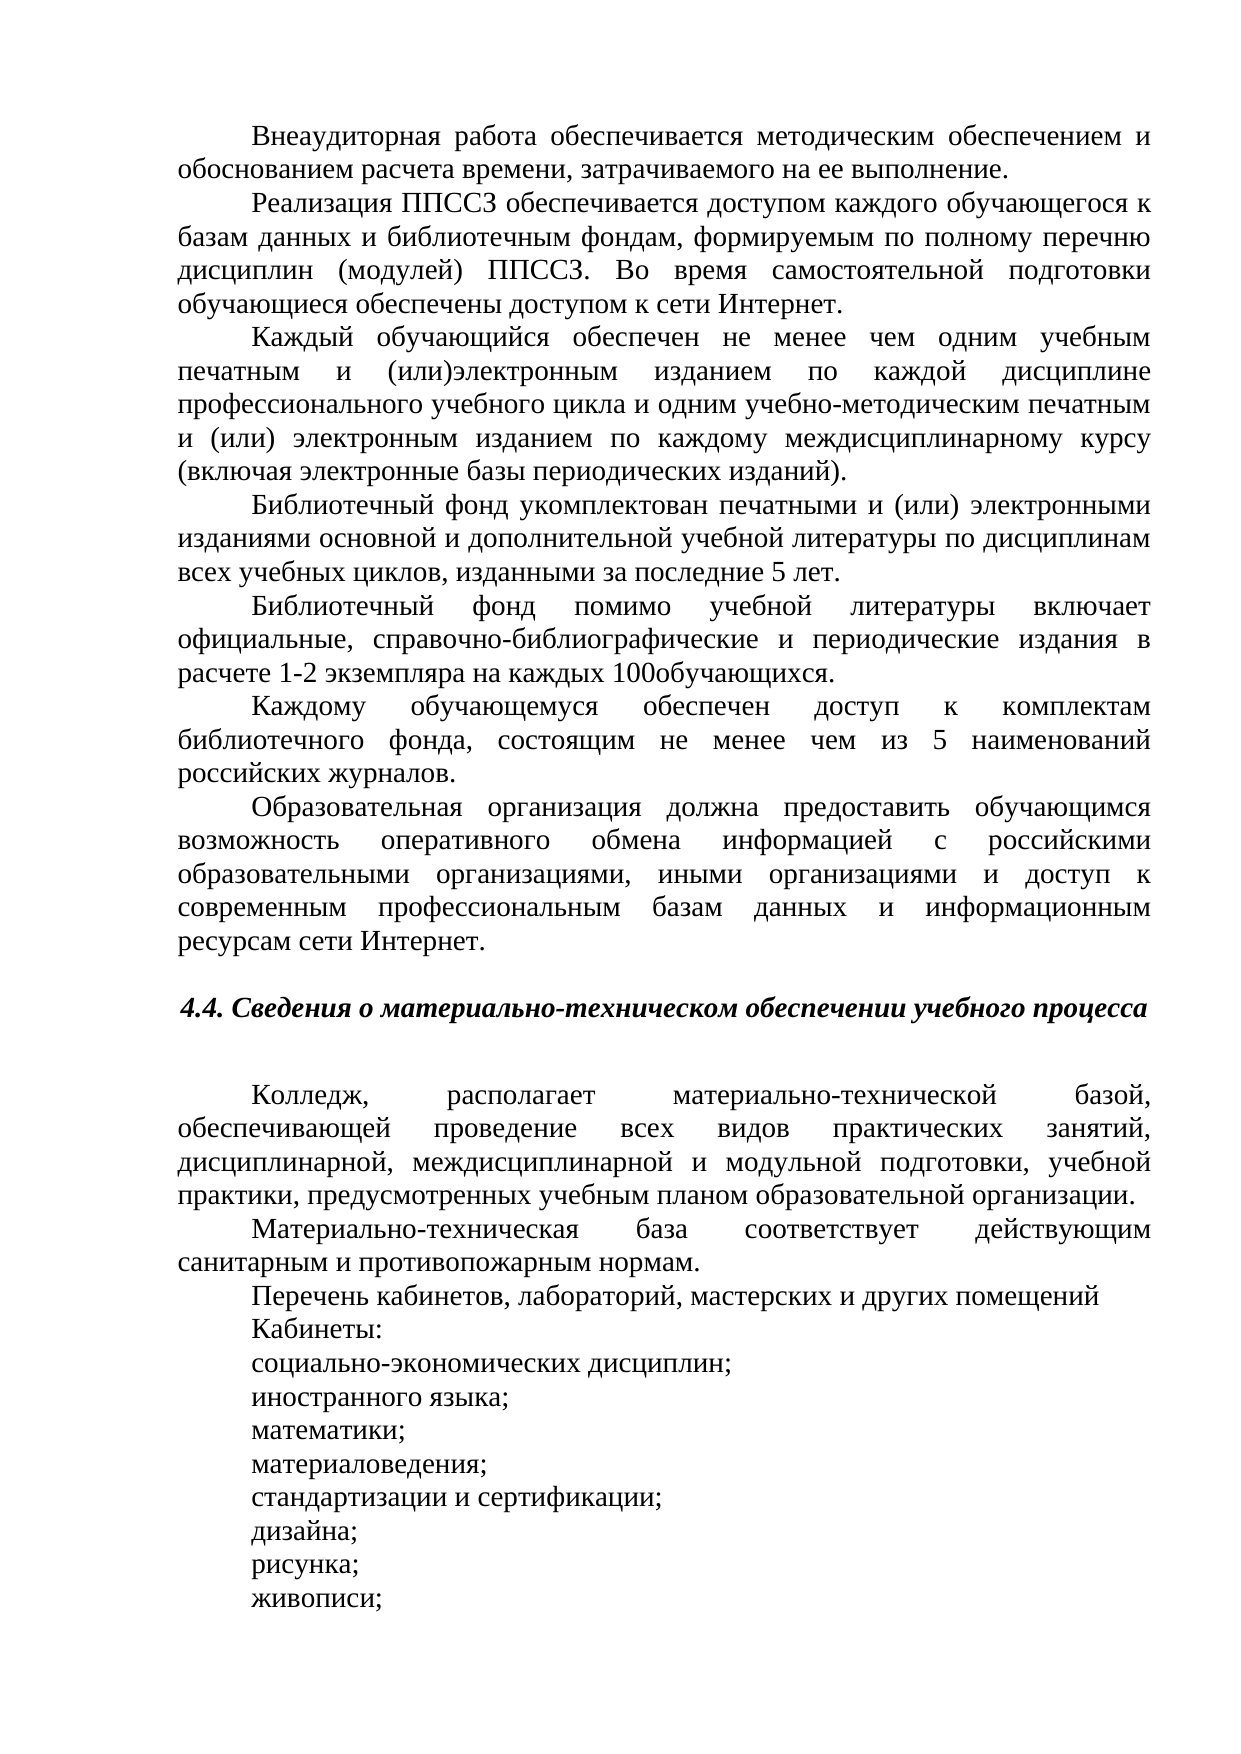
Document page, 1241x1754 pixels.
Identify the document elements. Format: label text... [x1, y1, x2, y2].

text Библиотечный фонд укомплектован печатными и (или) электронными изданиями основной и дополнительной учебной литературы по дисциплинам всех учебных циклов, изданными за последние 5 лет. [177, 487, 1152, 588]
text Образовательная организация должна предоставить обучающимся возможность оперативного обмена информацией с российскими образовательными организациями, иными организациями и доступ к современным профессиональным базам данных и информационным ресурсам сети Интернет. [177, 789, 1152, 957]
text математики; [177, 1412, 1152, 1446]
text иностранного языка; [177, 1379, 1152, 1412]
text Перечень кабинетов, лабораторий, мастерских и других помещений [177, 1278, 1152, 1312]
text Каждый обучающийся обеспечен не менее чем одним учебным печатным и (или)электронным изданием по каждой дисциплине профессионального учебного цикла и одним учебно-методическим печатным и (или) электронным изданием по каждому междисциплинарному курсу (включая электронные базы периодических изданий). [177, 319, 1152, 487]
text Внеаудиторная работа обеспечивается методическим обеспечением и обоснованием расчета времени, затрачиваемого на ее выполнение. [177, 118, 1152, 185]
text материаловедения; [177, 1446, 1152, 1479]
text Кабинеты: [177, 1312, 1152, 1345]
text Каждому обучающемуся обеспечен доступ к комплектам библиотечного фонда, состоящим не менее чем из 5 наименований российских журналов. [177, 688, 1152, 789]
subtitle 4.4. Сведения о материально-техническом обеспечении учебного процесса [177, 990, 1152, 1024]
text Колледж, располагает материально-технической базой, обеспечивающей проведение всех видов практических занятий, дисциплинарной, междисциплинарной и модульной подготовки, учебной практики, предусмотренных учебным планом образовательной организации. [177, 1077, 1152, 1211]
text стандартизации и сертификации; [177, 1479, 1152, 1513]
text Материально-техническая база соответствует действующим санитарным и противопожарным нормам. [177, 1211, 1152, 1278]
text социально-экономических дисциплин; [177, 1345, 1152, 1379]
text дизайна; [177, 1513, 1152, 1546]
text рисунка; [177, 1546, 1152, 1580]
text Реализация ППССЗ обеспечивается доступом каждого обучающегося к базам данных и библиотечным фондам, формируемым по полному перечню дисциплин (модулей) ППССЗ. Во время самостоятельной подготовки обучающиеся обеспечены доступом к сети Интернет. [177, 185, 1152, 319]
text Библиотечный фонд помимо учебной литературы включает официальные, справочно-библиографические и периодические издания в расчете 1-2 экземпляра на каждых 100обучающихся. [177, 588, 1152, 688]
text живописи; [177, 1580, 1152, 1613]
